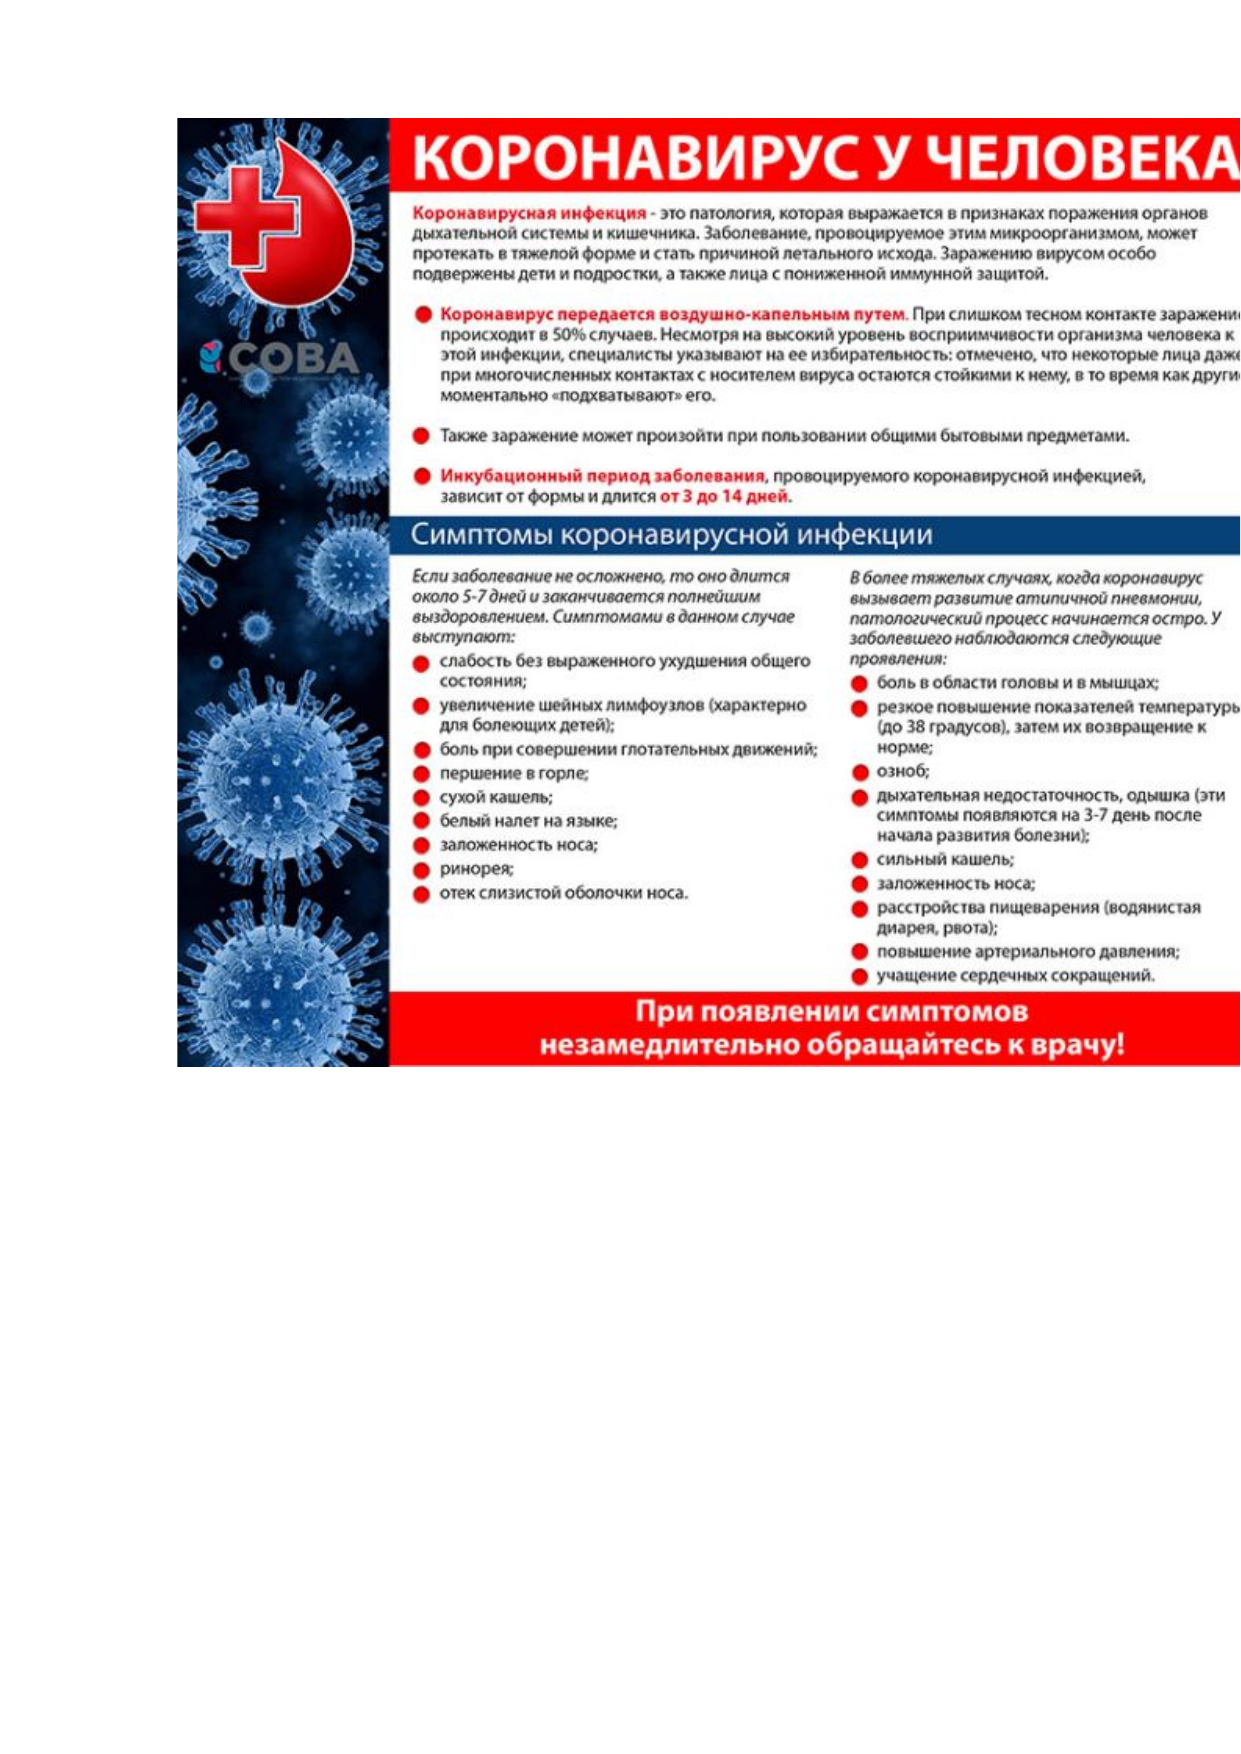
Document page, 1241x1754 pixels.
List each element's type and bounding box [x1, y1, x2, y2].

picture [177, 118, 1241, 1067]
